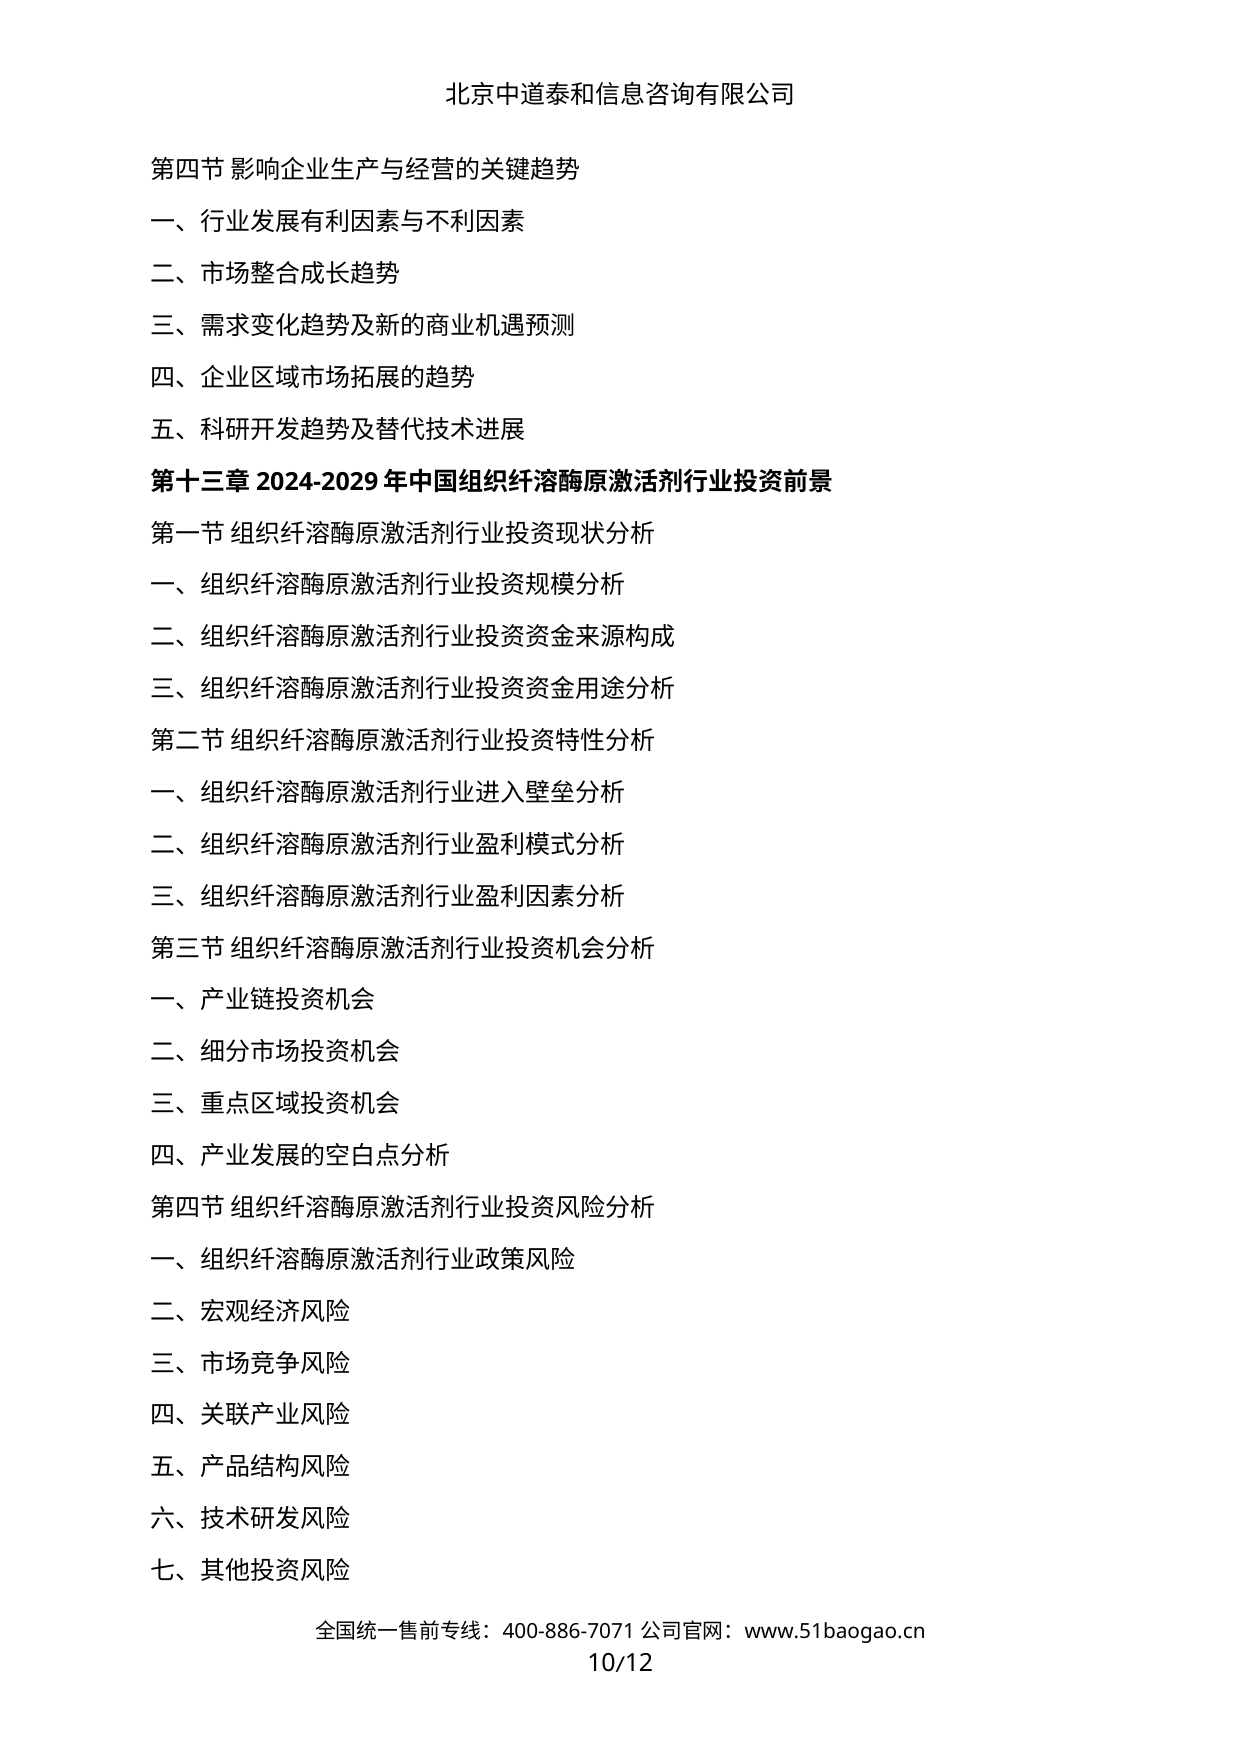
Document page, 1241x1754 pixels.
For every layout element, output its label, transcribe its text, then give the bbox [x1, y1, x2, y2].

text 第四节 组织纤溶酶原激活剂行业投资风险分析 [150, 1187, 1090, 1224]
text 六、技术研发风险 [150, 1499, 1090, 1535]
text 三、组织纤溶酶原激活剂行业盈利因素分析 [150, 876, 1090, 912]
text 三、重点区域投资机会 [150, 1084, 1090, 1120]
text 第一节 组织纤溶酶原激活剂行业投资现状分析 [150, 513, 1090, 549]
text 一、产业链投资机会 [150, 980, 1090, 1016]
text 二、市场整合成长趋势 [150, 254, 1090, 290]
text 三、组织纤溶酶原激活剂行业投资资金用途分析 [150, 669, 1090, 705]
text 一、组织纤溶酶原激活剂行业政策风险 [150, 1239, 1090, 1276]
text 第三节 组织纤溶酶原激活剂行业投资机会分析 [150, 928, 1090, 964]
text 四、产业发展的空白点分析 [150, 1136, 1090, 1172]
text 二、组织纤溶酶原激活剂行业投资资金来源构成 [150, 617, 1090, 653]
text 第四节 影响企业生产与经营的关键趋势 [150, 150, 1090, 186]
text 第十三章 2024-2029年中国组织纤溶酶原激活剂行业投资前景 [150, 461, 1090, 497]
text 五、科研开发趋势及替代技术进展 [150, 409, 1090, 446]
text 一、组织纤溶酶原激活剂行业投资规模分析 [150, 565, 1090, 601]
text 五、产品结构风险 [150, 1447, 1090, 1483]
text 七、其他投资风险 [150, 1551, 1090, 1587]
text 三、需求变化趋势及新的商业机遇预测 [150, 306, 1090, 342]
text 四、企业区域市场拓展的趋势 [150, 357, 1090, 394]
text 第二节 组织纤溶酶原激活剂行业投资特性分析 [150, 721, 1090, 757]
text 二、细分市场投资机会 [150, 1032, 1090, 1068]
text 二、宏观经济风险 [150, 1291, 1090, 1327]
text 四、关联产业风险 [150, 1395, 1090, 1431]
text 二、组织纤溶酶原激活剂行业盈利模式分析 [150, 824, 1090, 861]
text 一、组织纤溶酶原激活剂行业进入壁垒分析 [150, 772, 1090, 809]
text 一、行业发展有利因素与不利因素 [150, 202, 1090, 238]
text 三、市场竞争风险 [150, 1343, 1090, 1379]
